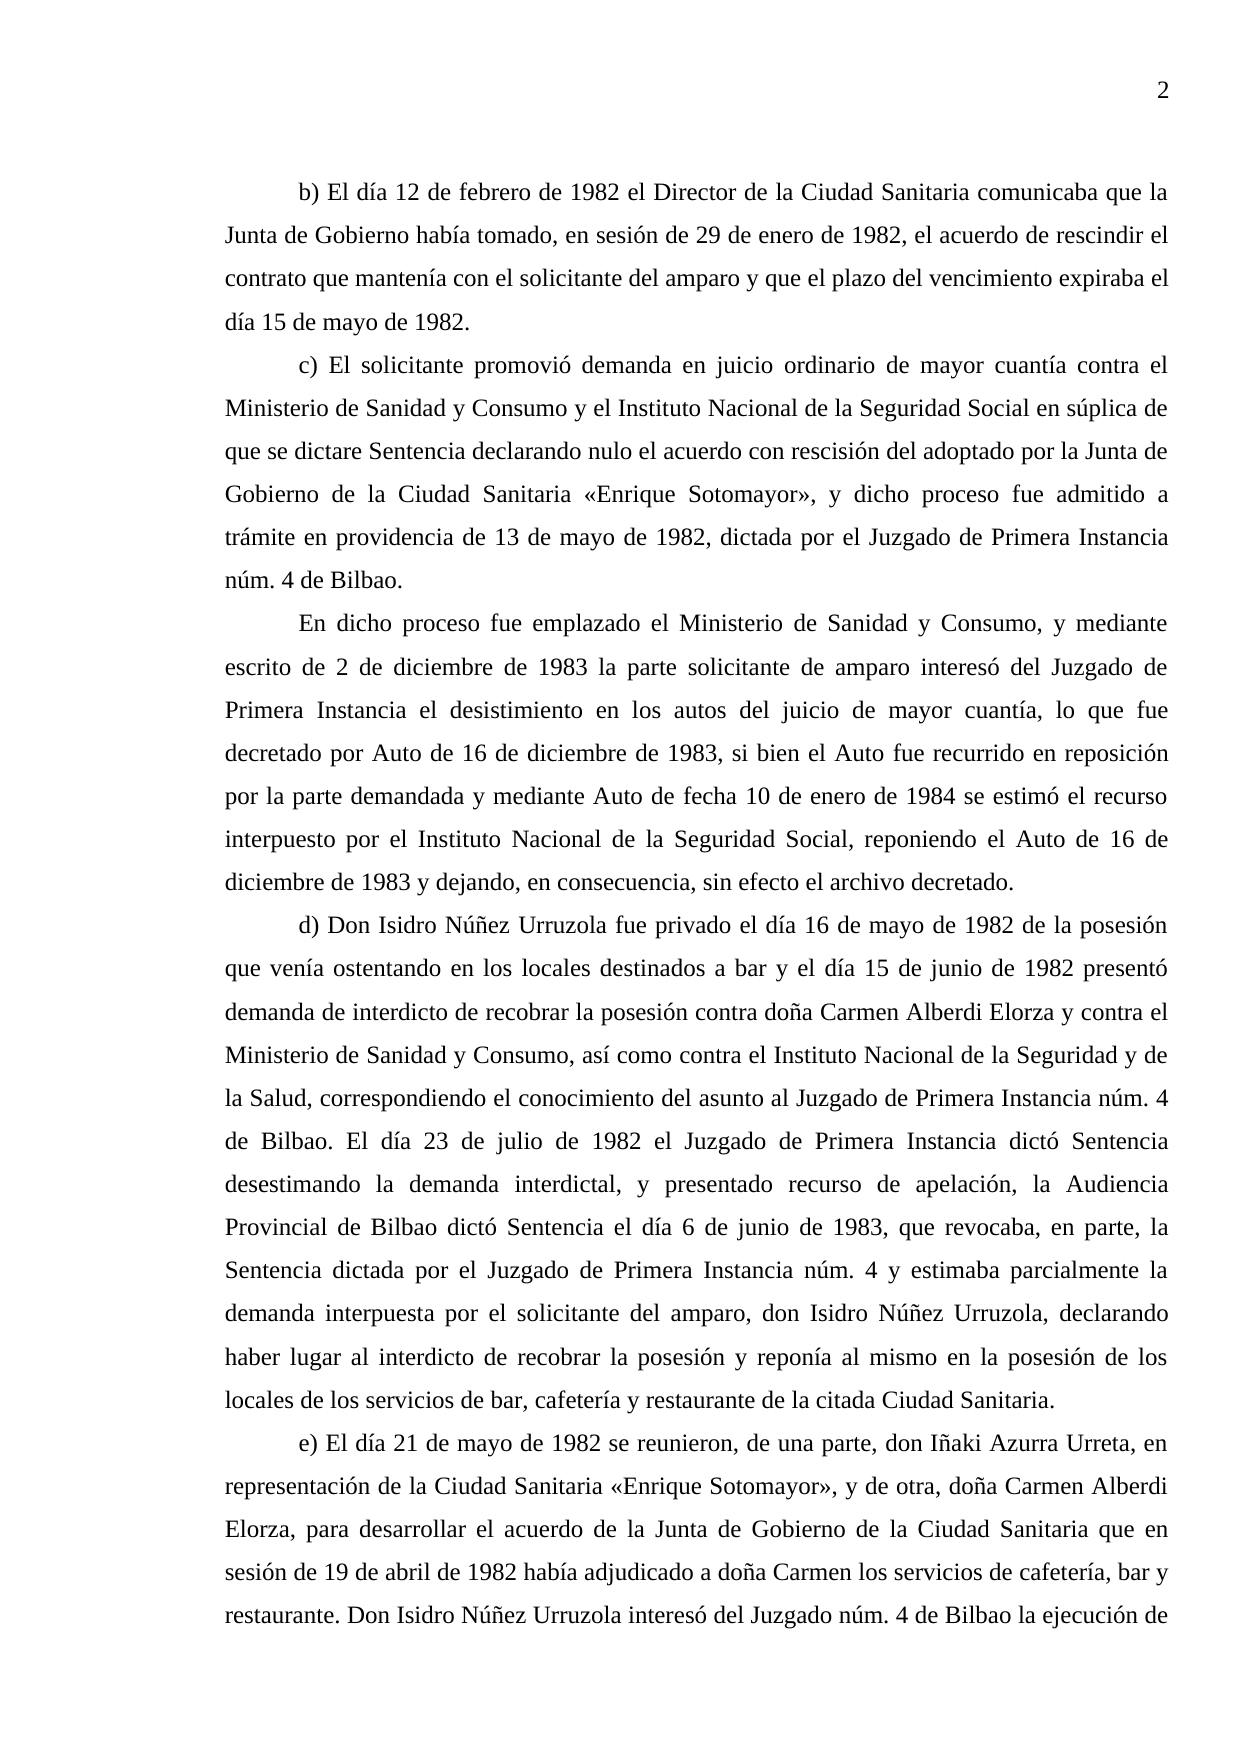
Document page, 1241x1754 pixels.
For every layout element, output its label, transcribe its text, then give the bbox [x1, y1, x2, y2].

text d) Don Isidro Núñez Urruzola fue privado el día 16 de mayo de 1982 de la posesión que venía ostentando en los locales destinados a bar y el día 15 de junio de 1982 presentó demanda de interdicto de recobrar la posesión contra doña Carmen Alberdi Elorza y contra el Ministerio de Sanidad y Consumo, así como contra el Instituto Nacional de la Seguridad y de la Salud, correspondiendo el conocimiento del asunto al Juzgado de Primera Instancia núm. 4 de Bilbao. El día 23 de julio de 1982 el Juzgado de Primera Instancia dictó Sentencia desestimando la demanda interdictal, y presentado recurso de apelación, la Audiencia Provincial de Bilbao dictó Sentencia el día 6 de junio de 1983, que revocaba, en parte, la Sentencia dictada por el Juzgado de Primera Instancia núm. 4 y estimaba parcialmente la demanda interpuesta por el solicitante del amparo, don Isidro Núñez Urruzola, declarando haber lugar al interdicto de recobrar la posesión y reponía al mismo en la posesión de los locales de los servicios de bar, cafetería y restaurante de la citada Ciudad Sanitaria. [224, 910, 1169, 1413]
text b) El día 12 de febrero de 1982 el Director de la Ciudad Sanitaria comunicaba que la Junta de Gobierno había tomado, en sesión de 29 de enero de 1982, el acuerdo de rescindir el contrato que mantenía con el solicitante del amparo y que el plazo del vencimiento expiraba el día 15 de mayo de 1982. [224, 177, 1169, 335]
text c) El solicitante promovió demanda en juicio ordinario de mayor cuantía contra el Ministerio de Sanidad y Consumo y el Instituto Nacional de la Seguridad Social en súplica de que se dictare Sentencia declarando nulo el acuerdo con rescisión del adoptado por la Junta de Gobierno de la Ciudad Sanitaria «Enrique Sotomayor», y dicho proceso fue admitido a trámite en providencia de 13 de mayo de 1982, dictada por el Juzgado de Primera Instancia núm. 4 de Bilbao. [224, 350, 1169, 594]
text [224, 1428, 1169, 1629]
text En dicho proceso fue emplazado el Ministerio de Sanidad y Consumo, y mediante escrito de 2 de diciembre de 1983 la parte solicitante de amparo interesó del Juzgado de Primera Instancia el desistimiento en los autos del juicio de mayor cuantía, lo que fue decretado por Auto de 16 de diciembre de 1983, si bien el Auto fue recurrido en reposición por la parte demandada y mediante Auto de fecha 10 de enero de 1984 se estimó el recurso interpuesto por el Instituto Nacional de la Seguridad Social, reponiendo el Auto de 16 de diciembre de 1983 y dejando, en consecuencia, sin efecto el archivo decretado. [224, 608, 1169, 896]
